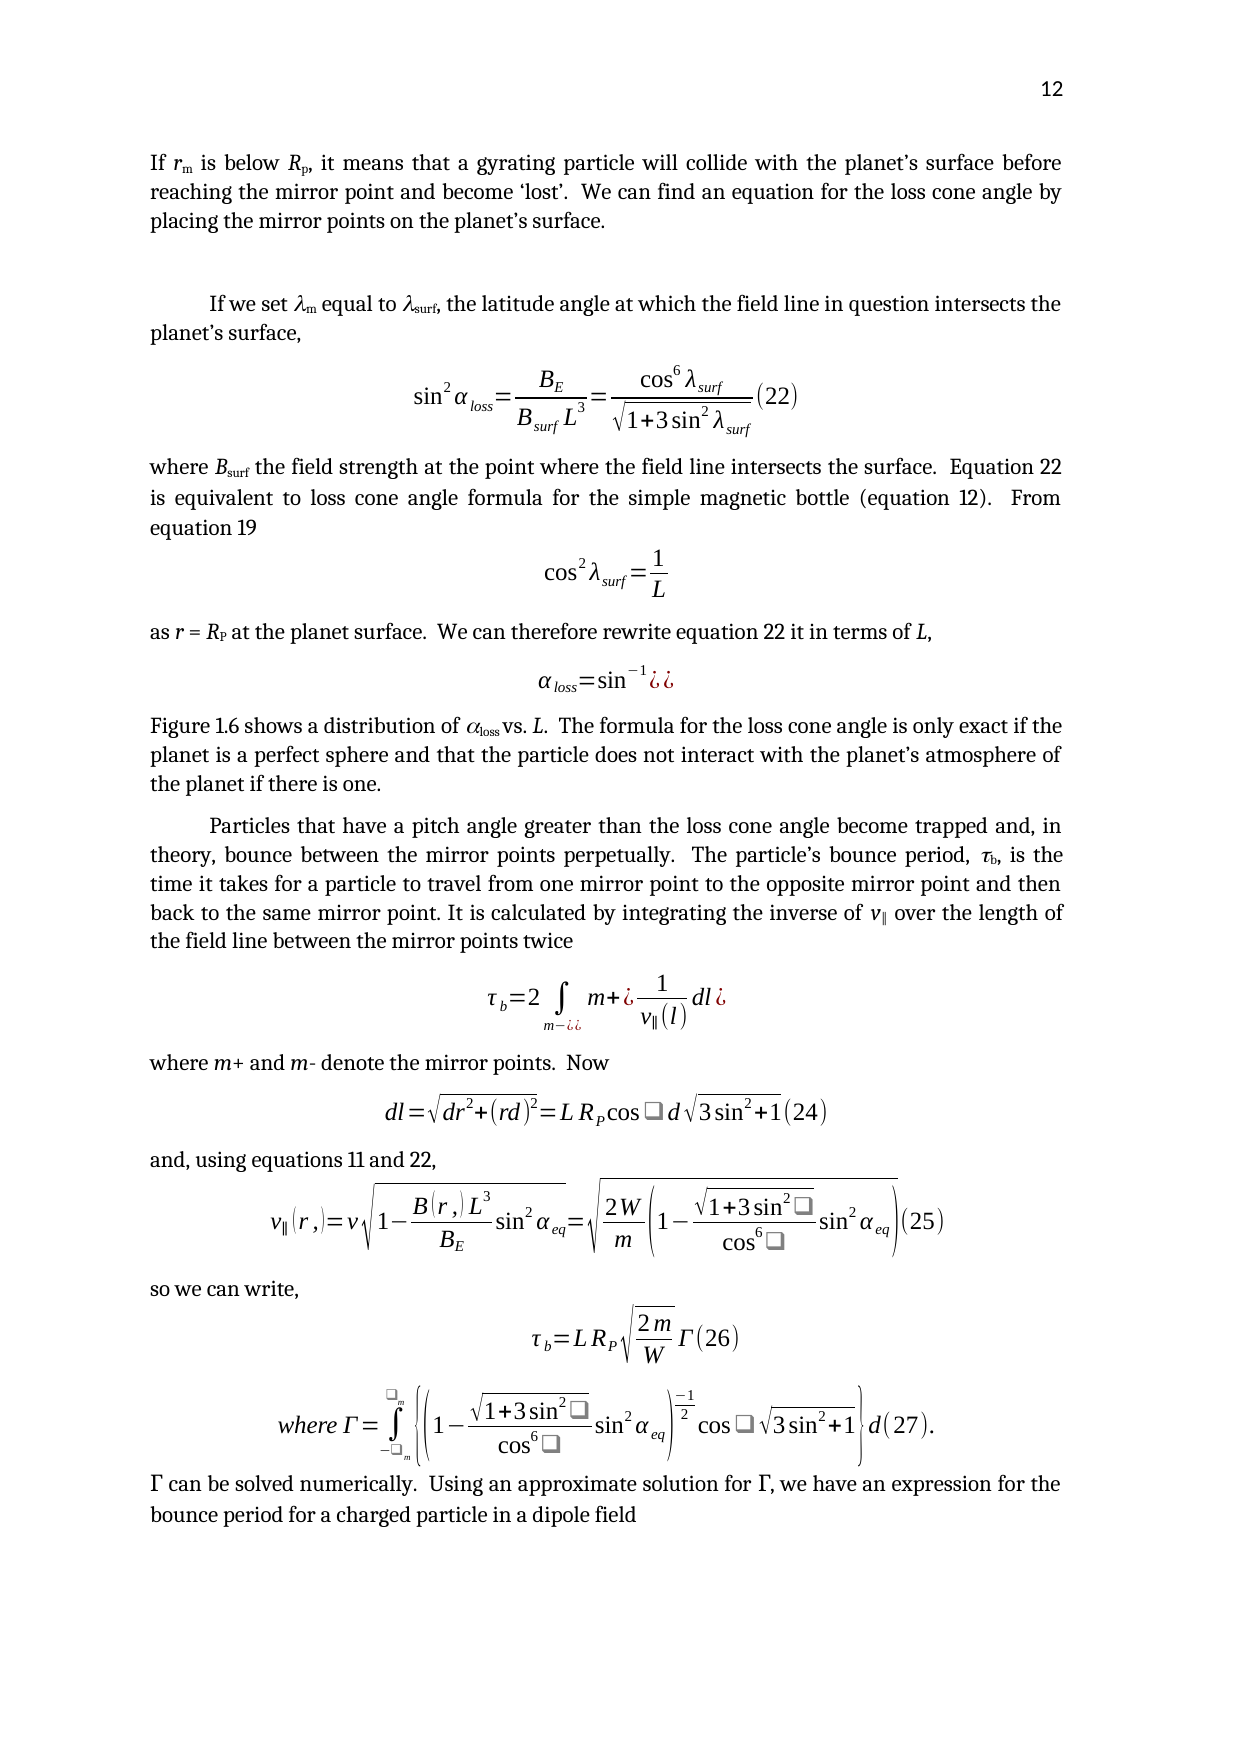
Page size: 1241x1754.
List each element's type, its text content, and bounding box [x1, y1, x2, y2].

text where m+ and m- denote the mirror points. Now [150, 1050, 1063, 1076]
text If we set m equal to surf, the latitude angle at which the field line in question intersects the planet’s surface, [150, 291, 1063, 346]
text so we can write, [150, 1275, 1063, 1302]
text Particles that have a pitch angle greater than the loss cone angle become trapped and, in theory, bounce between the mirror points perpetually. The particle’s bounce period, b, is the time it takes for a particle to travel from one mirror point to the opposite mirror point and then back to the same mirror point. It is calculated by integrating the inverse of v‖ over the length of the field line between the mirror points twice [150, 812, 1063, 954]
text and, using equations 11 and 22, [150, 1147, 1063, 1173]
text Γ can be solved numerically. Using an approximate solution for Γ, we have an expression for the bounce period for a charged particle in a dipole field [150, 1471, 1063, 1528]
text where Bsurf the field strength at the point where the field line intersects the surface. Equation 22 is equivalent to loss cone angle formula for the simple magnetic bottle (equation 12). From equation 19 [150, 454, 1063, 541]
text as r = RP at the planet surface. We can therefore rewrite equation 22 it in terms of L, [150, 619, 1063, 645]
text Figure 1.6 shows a distribution of loss vs. L. The formula for the loss cone angle is only exact if the planet is a perfect sphere and that the particle does not interact with the planet’s atmosphere of the planet if there is one. [150, 713, 1063, 797]
text If rm is below Rp, it means that a gyrating particle will collide with the planet’s surface before reaching the mirror point and become ‘lost’. We can find an equation for the loss cone angle by placing the mirror points on the planet’s surface. [150, 150, 1063, 234]
